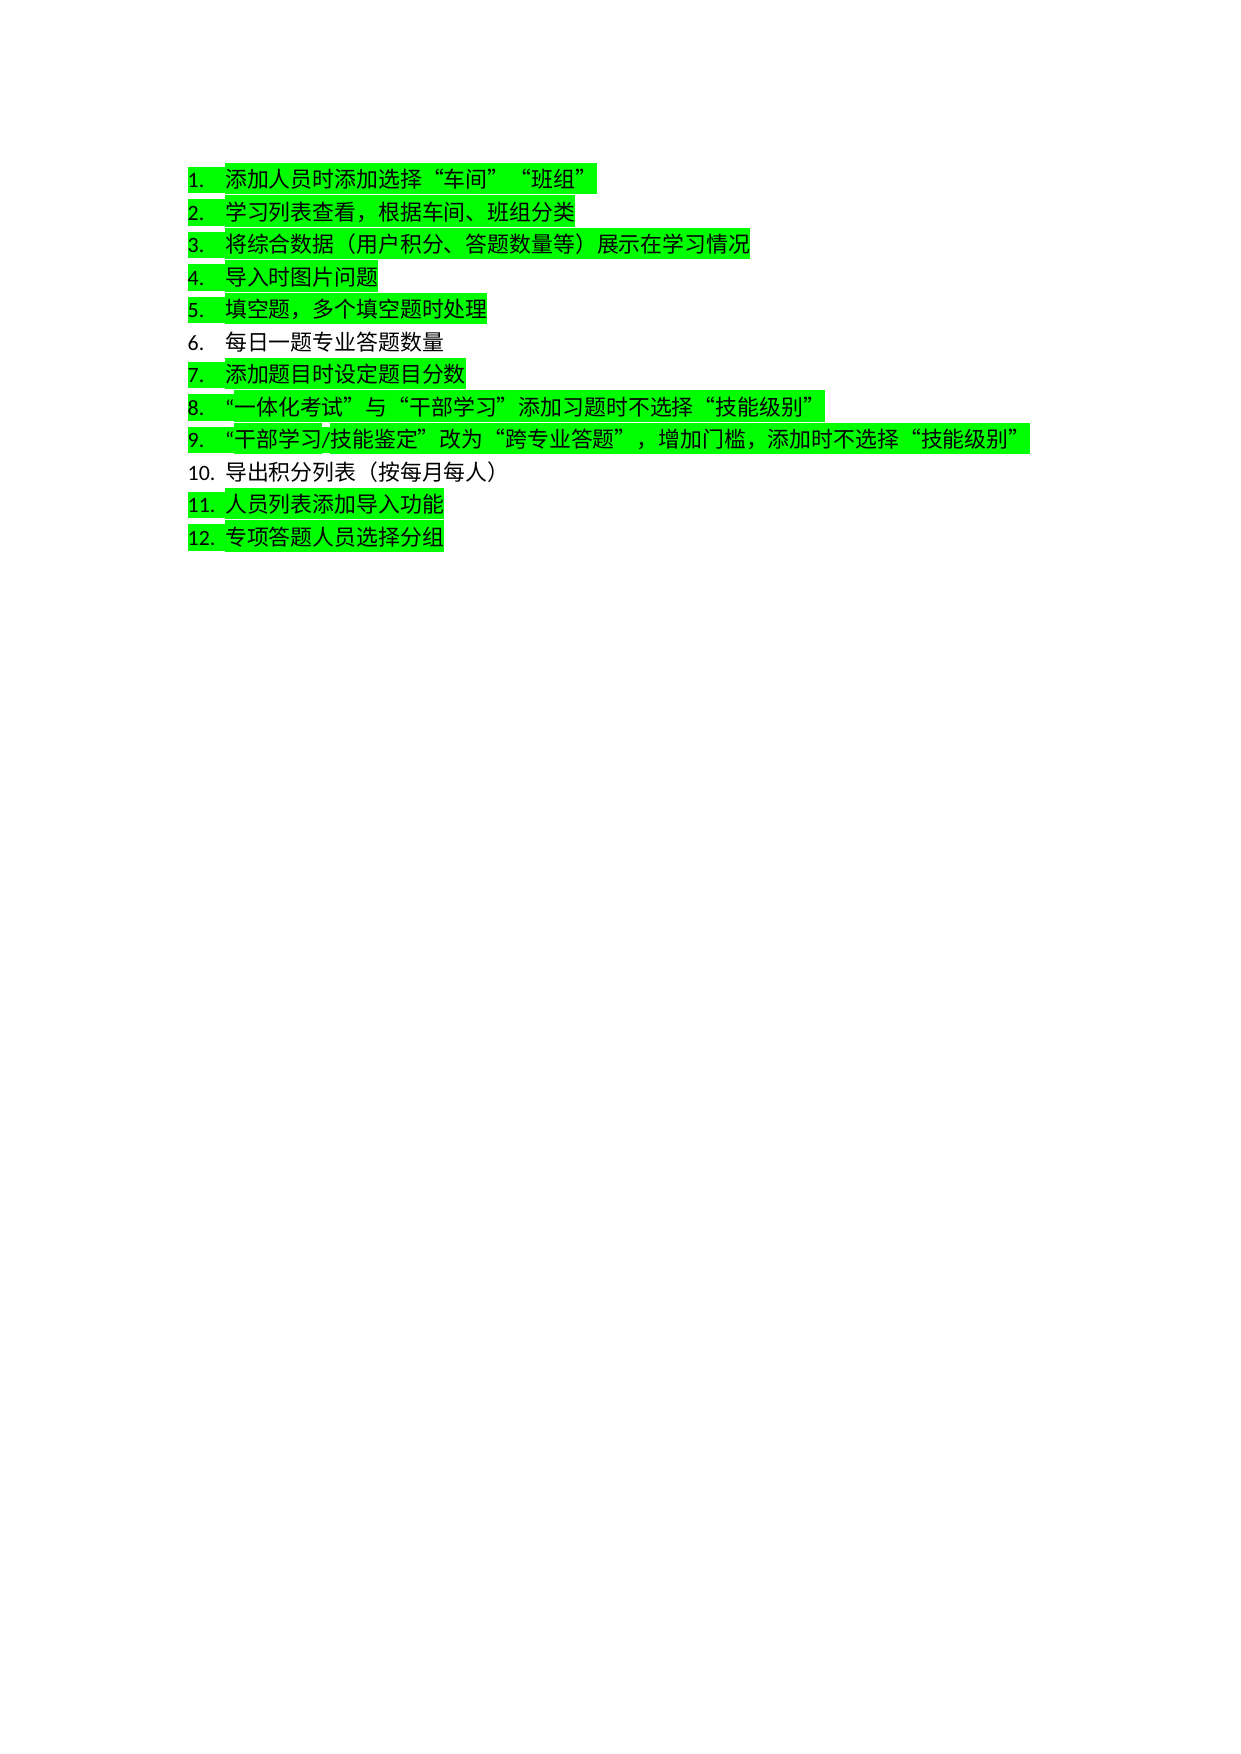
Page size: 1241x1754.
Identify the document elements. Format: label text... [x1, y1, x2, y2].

list 学习列表查看，根据车间、班组分类 [187, 194, 1053, 227]
list 每日一题专业答题数量 [187, 324, 1053, 357]
list 导入时图片问题 [187, 259, 1053, 292]
list 添加人员时添加选择“车间”“班组” [187, 162, 1053, 194]
list 将综合数据（用户积分、答题数量等）展示在学习情况 [187, 227, 1053, 259]
list 专项答题人员选择分组 [187, 519, 1053, 552]
list 添加题目时设定题目分数 [187, 357, 1053, 389]
list 导出积分列表（按每月每人） [187, 454, 1053, 487]
list 填空题，多个填空题时处理 [187, 292, 1053, 324]
list 人员列表添加导入功能 [187, 487, 1053, 519]
list “一体化考试”与“干部学习”添加习题时不选择“技能级别” [187, 389, 1053, 422]
list “干部学习/技能鉴定”改为“跨专业答题”，增加门槛，添加时不选择“技能级别” [187, 422, 1053, 454]
